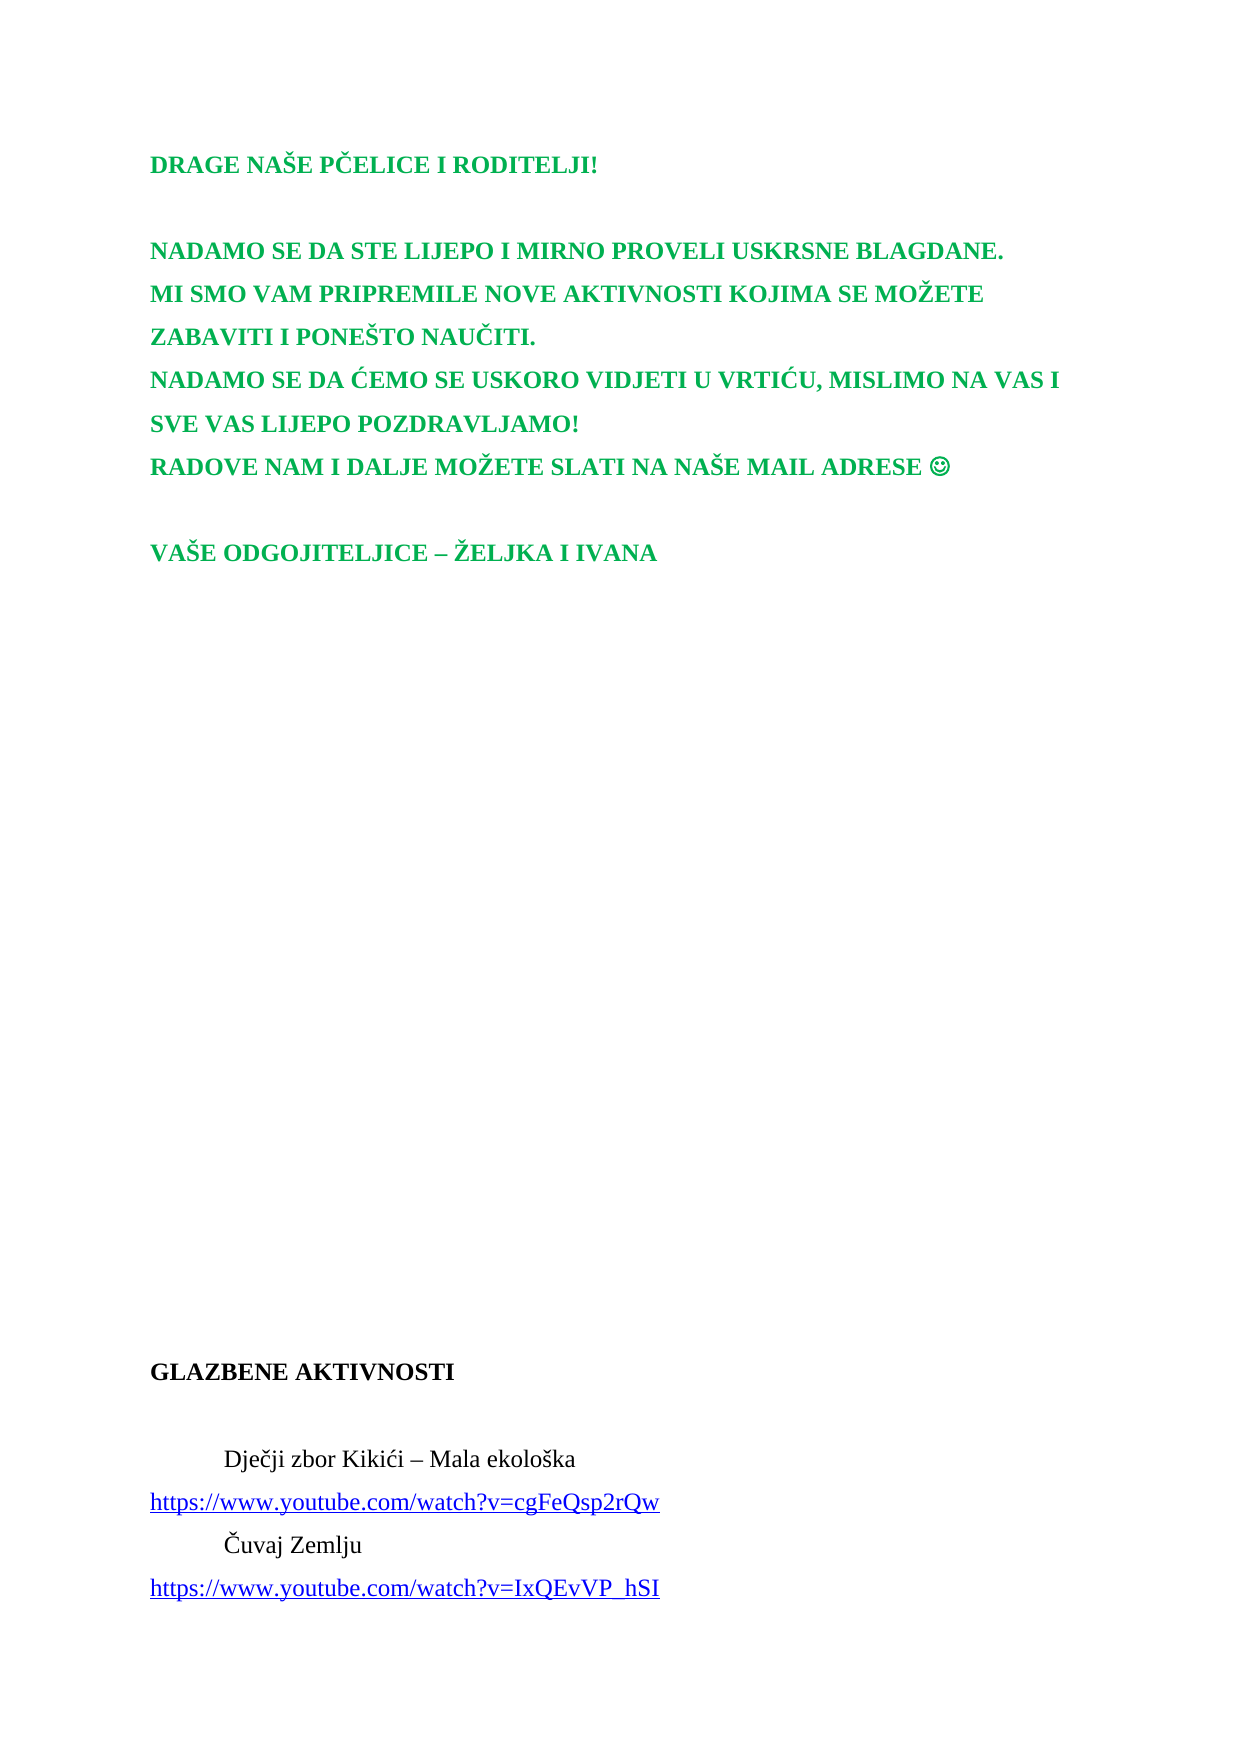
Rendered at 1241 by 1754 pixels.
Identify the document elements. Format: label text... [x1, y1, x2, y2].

text https://www.youtube.com/watch?v=IxQEvVP_hSI [150, 1573, 1090, 1602]
text Glazbene aktivnosti [150, 1357, 1090, 1386]
text Čuvaj Zemlju [150, 1530, 1090, 1559]
text mI SMO VAM PRIPREMILE NOVE AKTIVNOSTI KOJIMA SE MOŽETE ZABAVITI I PONEŠTO NAUČITI. [150, 279, 1090, 351]
text DraGE NAŠE PČELICE I RODITELJI! [150, 150, 1090, 179]
text Radove nam i dalje možete slati na naše mail adrese [150, 452, 1090, 481]
text Dječji zbor Kikići – Mala ekološka [150, 1444, 1090, 1472]
text NADAMO SE DA ĆEMO SE USKORO VIDJETI U VRTIĆU, MISLIMO NA VAS I SVE VAS LIJEPO POZDRAVLJAMO! [150, 366, 1090, 437]
text https://www.youtube.com/watch?v=cgFeQsp2rQw [150, 1487, 1090, 1516]
text nADAMO SE DA STE LIJEPO I MIRNO PROVELI USKRSNE BLAGDANE. [150, 236, 1090, 265]
text VAŠE ODGOJITELJICE – žELJKA I IVANA [150, 538, 1090, 567]
